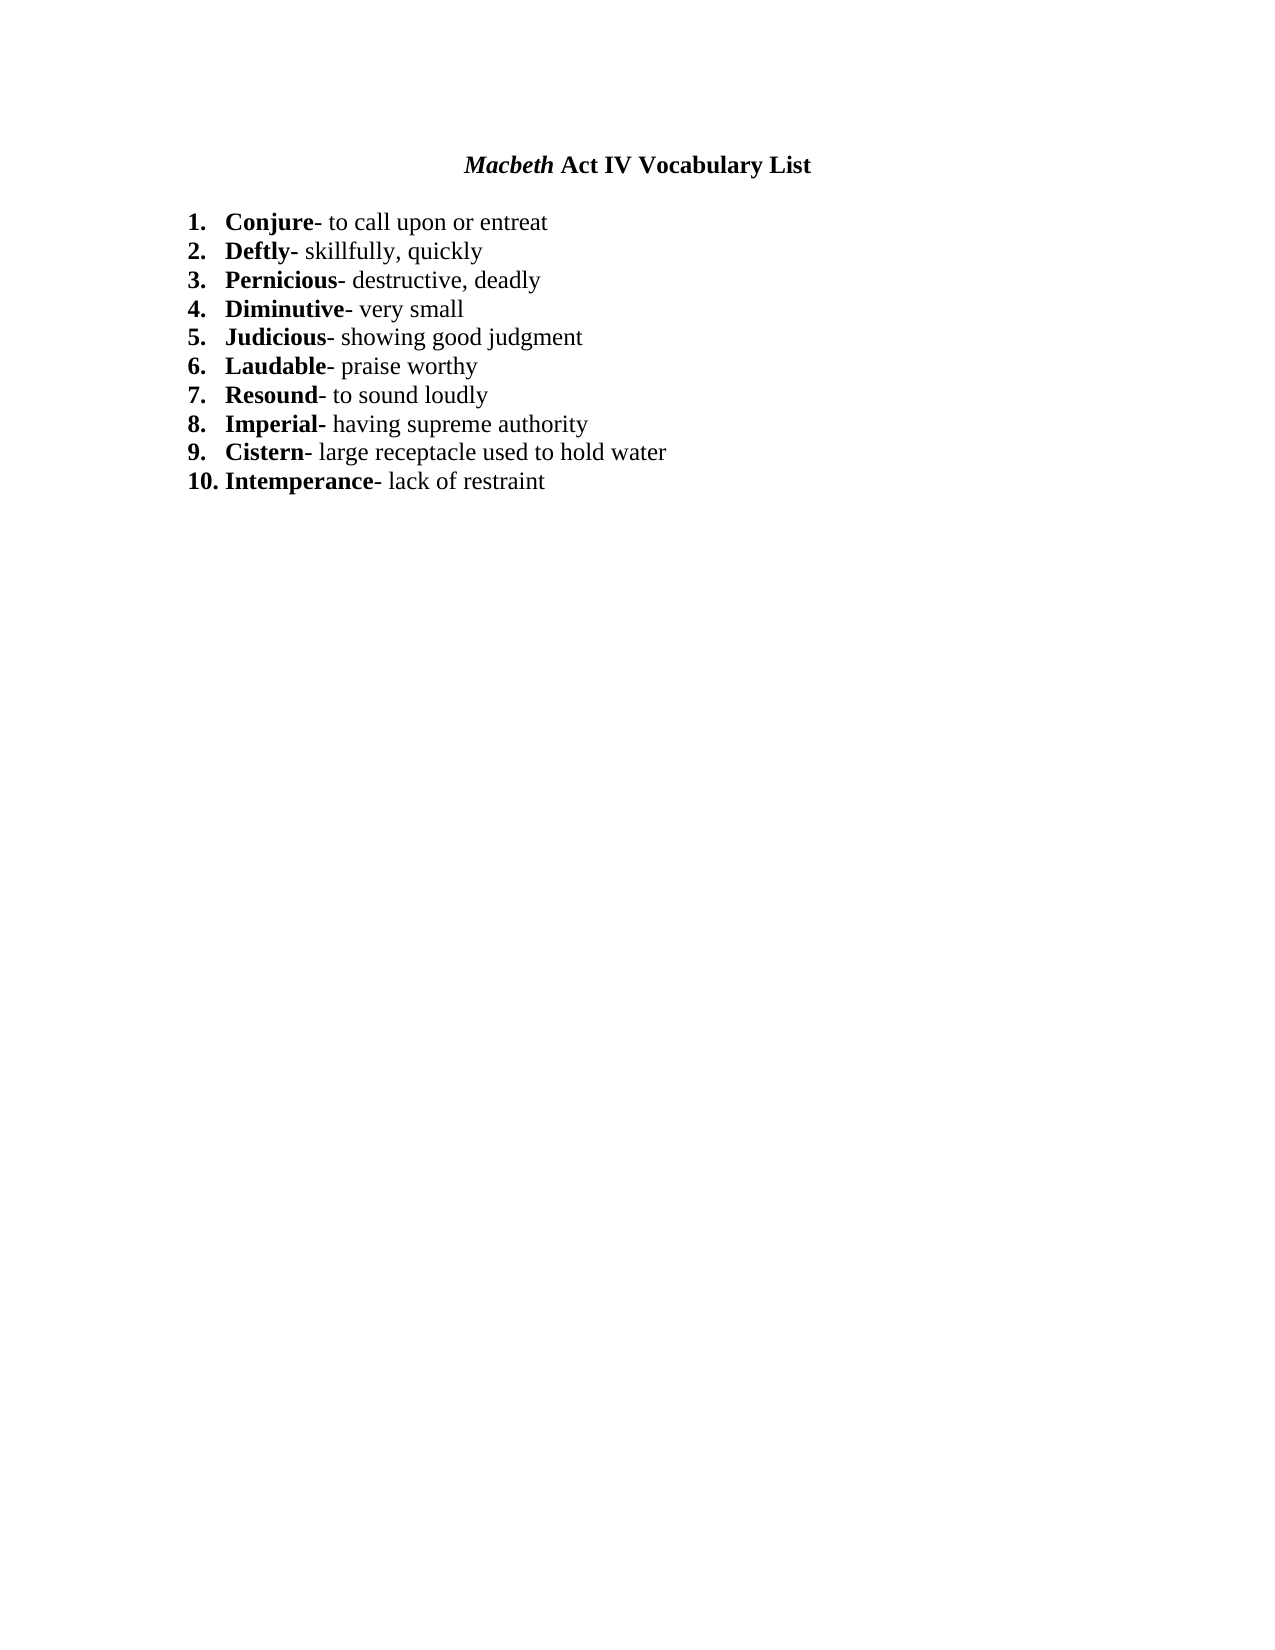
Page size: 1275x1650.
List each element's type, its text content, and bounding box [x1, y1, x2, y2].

list Deftly- skillfully, quickly [187, 236, 1125, 265]
list Diminutive- very small [187, 294, 1125, 322]
list Resound- to sound loudly [187, 380, 1125, 409]
text Macbeth Act IV Vocabulary List [150, 150, 1125, 179]
list Judicious- showing good judgment [187, 322, 1125, 351]
list Laudable- praise worthy [187, 351, 1125, 380]
list Cistern- large receptacle used to hold water [187, 437, 1125, 466]
list Intemperance- lack of restraint [187, 466, 1125, 495]
list Imperial- having supreme authority [187, 409, 1125, 437]
list Conjure- to call upon or entreat [187, 207, 1125, 236]
list Pernicious- destructive, deadly [187, 265, 1125, 294]
